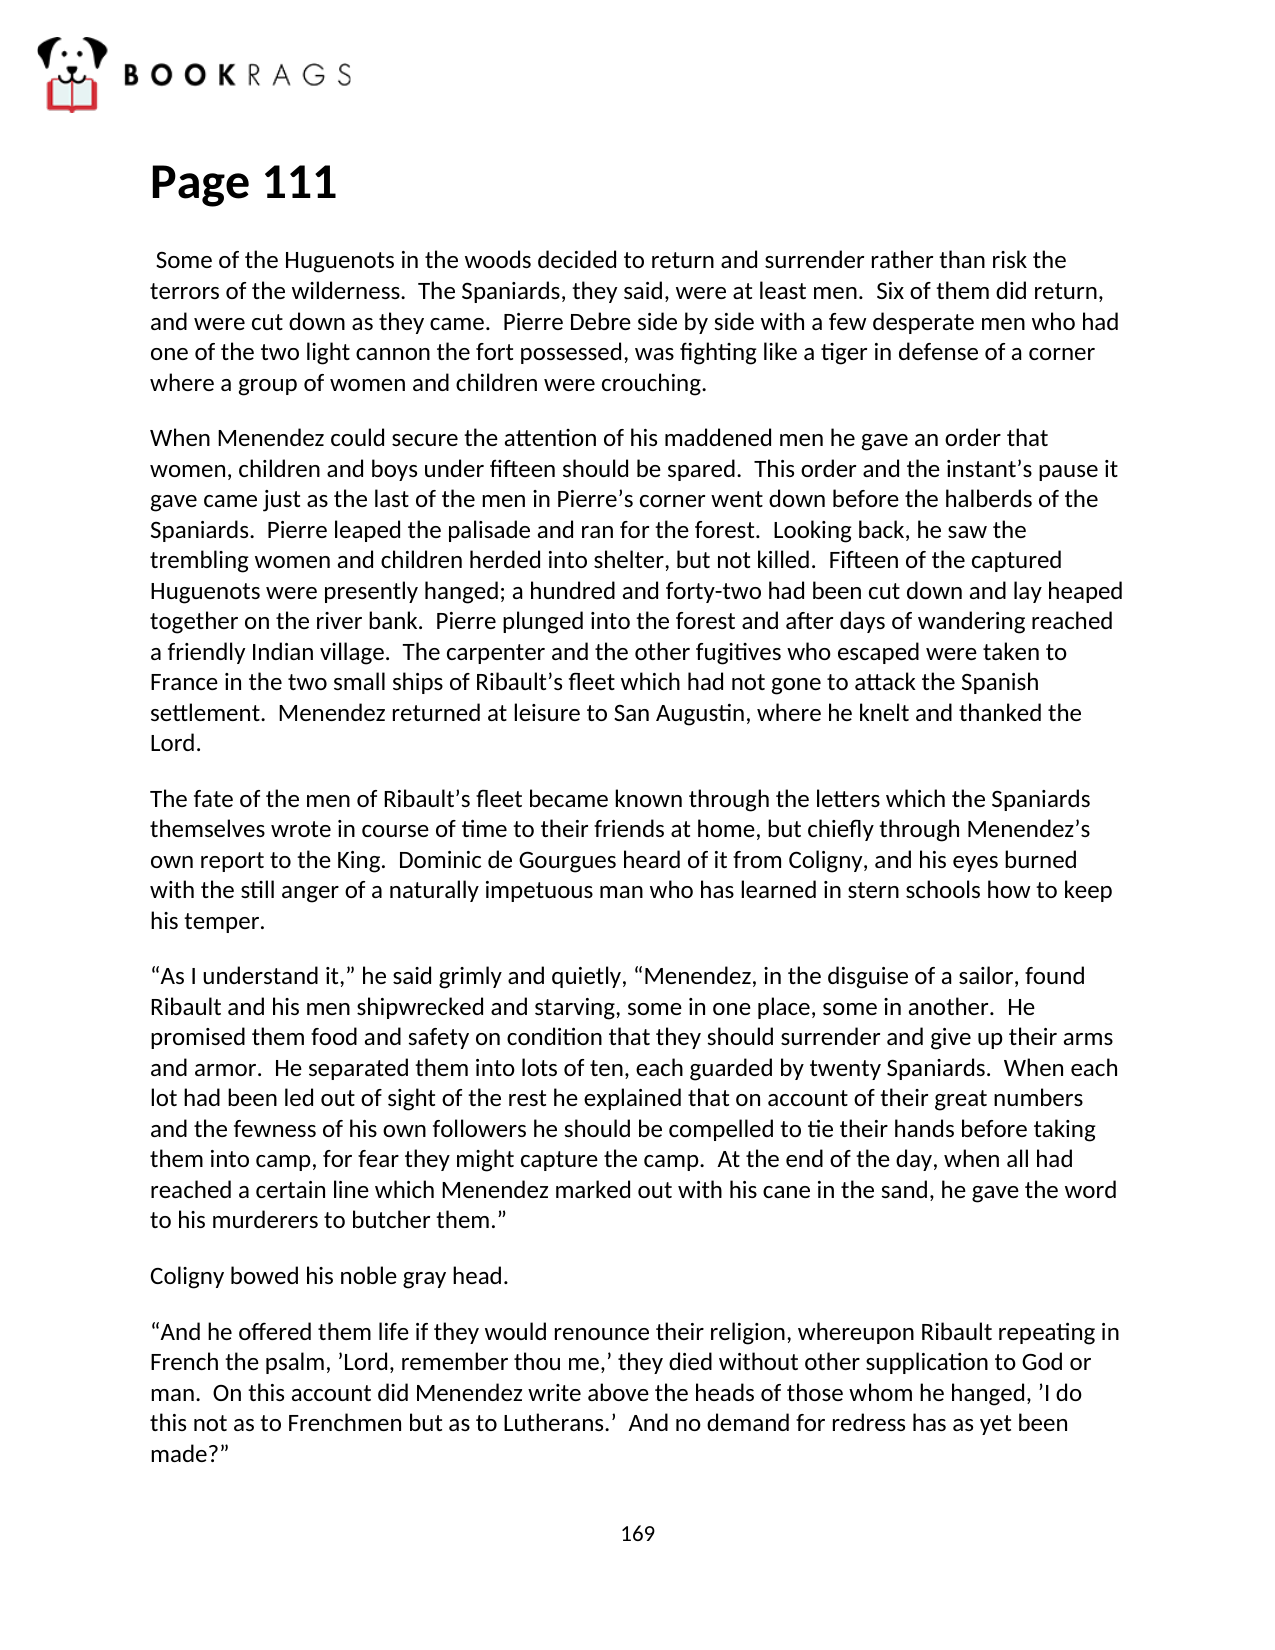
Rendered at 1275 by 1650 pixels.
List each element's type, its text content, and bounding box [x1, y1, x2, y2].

text “As I understand it,” he said grimly and quietly, “Menendez, in the disguise of a sailor, found Ribault and his men shipwrecked and starving, some in one place, some in another. He promised them food and safety on condition that they should surrender and give up their arms and armor. He separated them into lots of ten, each guarded by twenty Spaniards. When each lot had been led out of sight of the rest he explained that on account of their great numbers and the fewness of his own followers he should be compelled to tie their hands before taking them into camp, for fear they might capture the camp. At the end of the day, when all had reached a certain line which Menendez marked out with his cane in the sand, he gave the word to his murderers to butcher them.” [150, 961, 1125, 1235]
text Page 111 [150, 150, 1125, 211]
text “And he offered them life if they would renounce their religion, whereupon Ribault repeating in French the psalm, ’Lord, remember thou me,’ they died without other supplication to God or man. On this account did Menendez write above the heads of those whom he hanged, ’I do this not as to Frenchmen but as to Lutherans.’ And no demand for redress has as yet been made?” [150, 1316, 1125, 1468]
picture [37, 37, 351, 113]
text Some of the Huguenots in the woods decided to return and surrender rather than risk the terrors of the wilderness. The Spaniards, they said, were at least men. Six of them did return, and were cut down as they came. Pierre Debre side by side with a few desperate men who had one of the two light cannon the fort possessed, was fighting like a tiger in defense of a corner where a group of women and children were crouching. [150, 244, 1125, 397]
text Coligny bowed his noble gray head. [150, 1260, 1125, 1291]
text The fate of the men of Ribault’s fleet became known through the letters which the Spaniards themselves wrote in course of time to their friends at home, but chiefly through Menendez’s own report to the King. Dominic de Gourgues heard of it from Coligny, and his eyes burned with the still anger of a naturally impetuous man who has learned in stern schools how to keep his temper. [150, 783, 1125, 936]
text When Menendez could secure the attention of his maddened men he gave an order that women, children and boys under fifteen should be spared. This order and the instant’s pause it gave came just as the last of the men in Pierre’s corner went down before the halberds of the Spaniards. Pierre leaped the palisade and ran for the forest. Looking back, he saw the trembling women and children herded into shelter, but not killed. Fifteen of the captured Huguenots were presently hanged; a hundred and forty-two had been cut down and lay heaped together on the river bank. Pierre plunged into the forest and after days of wandering reached a friendly Indian village. The carpenter and the other fugitives who escaped were taken to France in the two small ships of Ribault’s fleet which had not gone to attack the Spanish settlement. Menendez returned at leisure to San Augustin, where he knelt and thanked the Lord. [150, 422, 1125, 758]
